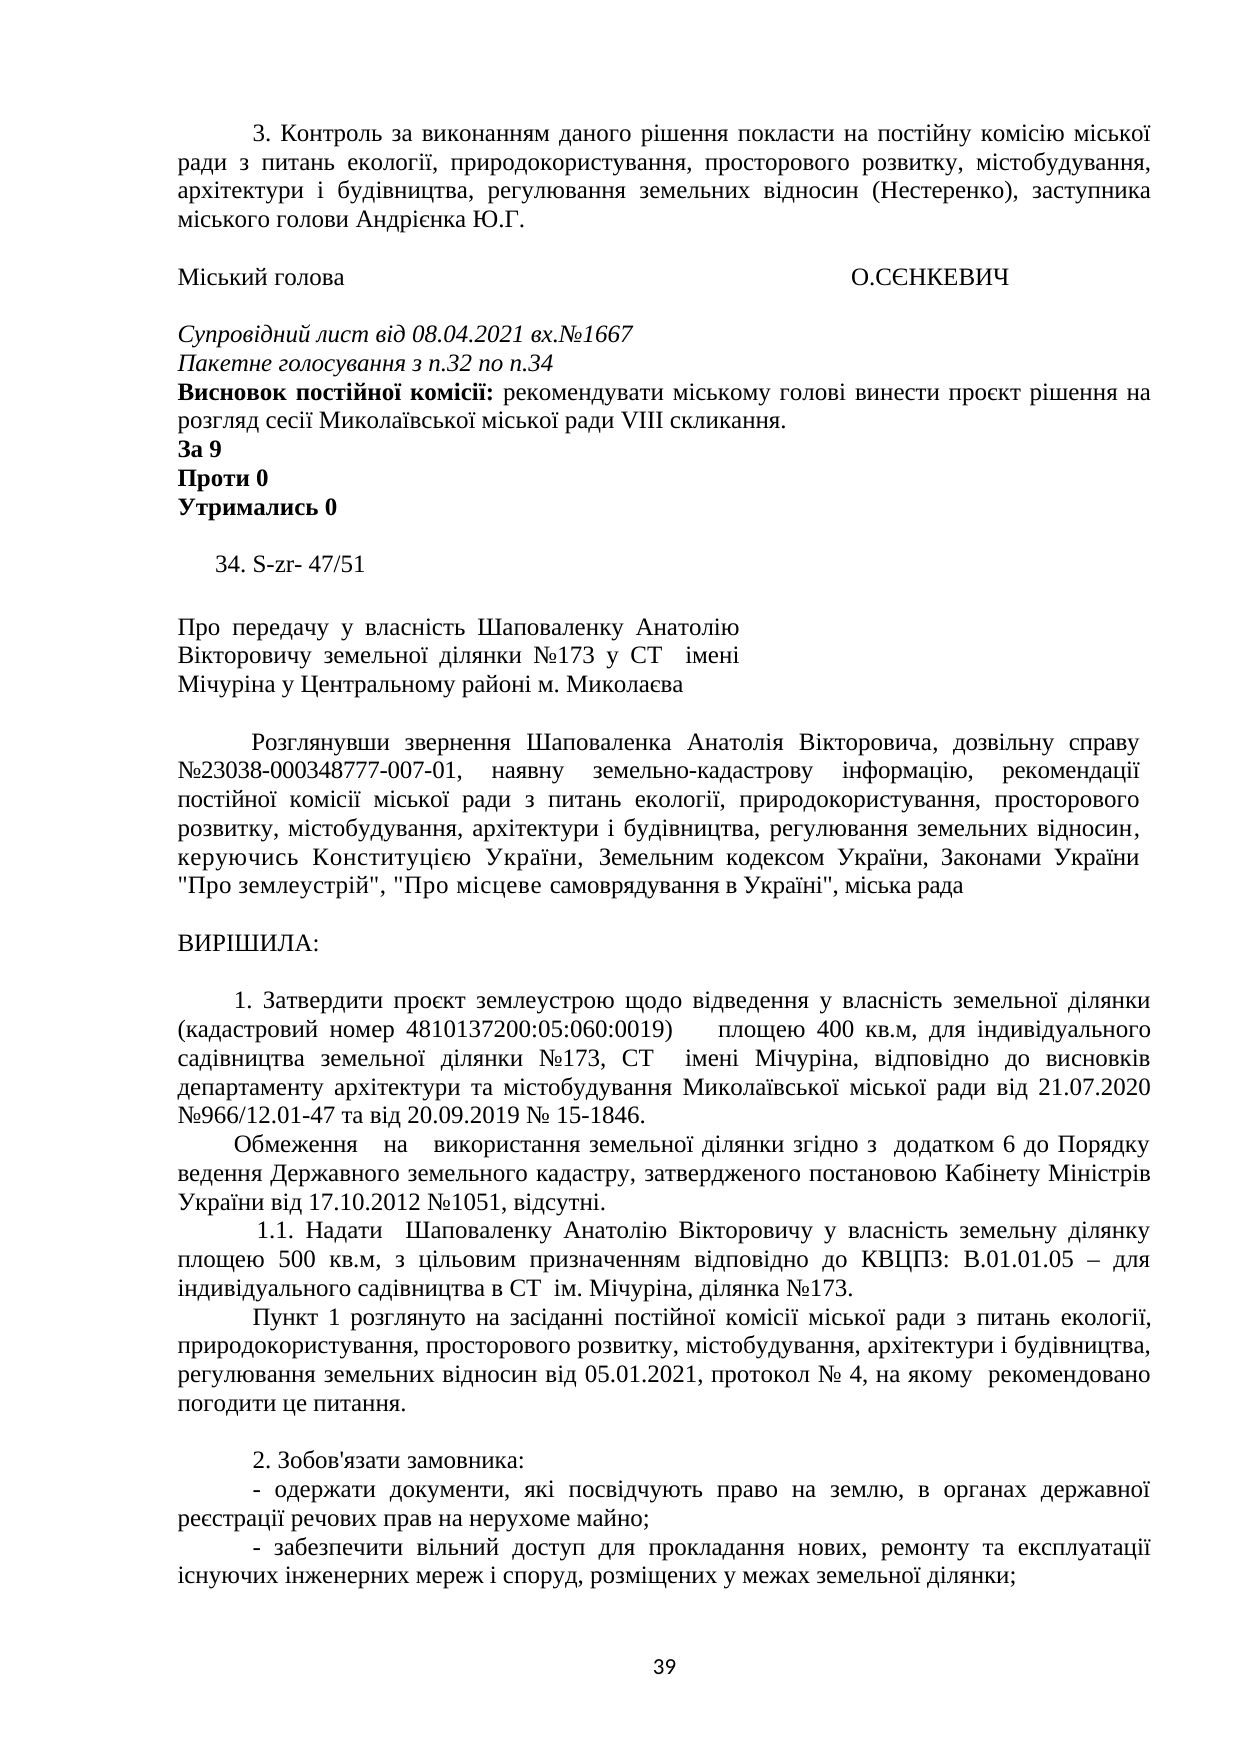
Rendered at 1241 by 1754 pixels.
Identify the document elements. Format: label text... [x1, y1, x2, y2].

text Про передачу у власність Шаповаленку Анатолію Вікторовичу земельної ділянки №173 у СТ імені Мічуріна у Центральному районі м. Миколаєва [177, 612, 740, 698]
subtitle S-zr- 47/51 [215, 549, 1152, 578]
text - одержати документи, які посвідчують право на землю, в органах державної реєстрації речових прав на нерухоме майно; [177, 1474, 1152, 1532]
text Пункт 1 розглянуто на засіданні постійної комісії міської ради з питань екології, природокористування, просторового розвитку, містобудування, архітектури і будівництва, регулювання земельних відносин від 05.01.2021, протокол № 4, на якому рекомендовано погодити це питання. [177, 1302, 1152, 1417]
text Проти 0 [177, 463, 1152, 492]
text 2. Зобов'язати замовника: [177, 1445, 1152, 1474]
text Розглянувши звернення Шаповаленка Анатолія Вікторовича, дозвільну справу №23038-000348777-007-01, наявну земельно-кадастрову інформацію, рекомендації постійної комісії міської ради з питань екології, природокористування, просторового розвитку, містобудування, архітектури і будівництва, регулювання земельних відносин, керуючись Конституцією України, Земельним кодексом України, Законами України "Про землеустрій", "Про місцеве самоврядування в Україні", міська рада [177, 727, 1140, 899]
text Утримались 0 [177, 492, 1152, 521]
text 1.1. Надати Шаповаленку Анатолію Вікторовичу у власність земельну ділянку площею 500 кв.м, з цільовим призначенням відповідно до КВЦПЗ: В.01.01.05 – для індивідуального садівництва в СТ ім. Мічуріна, ділянка №173. [158, 1215, 1152, 1302]
text Пакетне голосування з п.32 по п.34 [177, 348, 1152, 377]
text - забезпечити вільний доступ для прокладання нових, ремонту та експлуатації існуючих інженерних мереж і споруд, розміщених у межах земельної ділянки; [177, 1532, 1152, 1589]
text Супровідний лист від 08.04.2021 вх.№1667 [177, 319, 1152, 348]
text Обмеження на використання земельної ділянки згідно з додатком 6 до Порядку ведення Державного земельного кадастру, затвердженого постановою Кабінету Міністрів України від 17.10.2012 №1051, відсутні. [177, 1129, 1152, 1215]
text ВИРІШИЛА: [177, 928, 1152, 957]
text 1. Затвердити проєкт землеустрою щодо відведення у власність земельної ділянки (кадастровий номер 4810137200:05:060:0019) площею 400 кв.м, для індивідуального садівництва земельної ділянки №173, СТ імені Мічуріна, відповідно до висновків департаменту архітектури та містобудування Миколаївської міської ради від 21.07.2020 №966/12.01-47 та від 20.09.2019 № 15-1846. [177, 985, 1152, 1129]
text Міський голова О.СЄНКЕВИЧ [177, 262, 1152, 291]
text Висновок постійної комісії: рекомендувати міському голові винести проєкт рішення на розгляд сесії Миколаївської міської ради VIII скликання. [177, 377, 1152, 434]
text 3. Контроль за виконанням даного рішення покласти на постійну комісію міської ради з питань екології, природокористування, просторового розвитку, містобудування, архітектури і будівництва, регулювання земельних відносин (Нестеренко), заступника міського голови Андрієнка Ю.Г. [177, 118, 1152, 233]
text За 9 [177, 434, 1152, 463]
